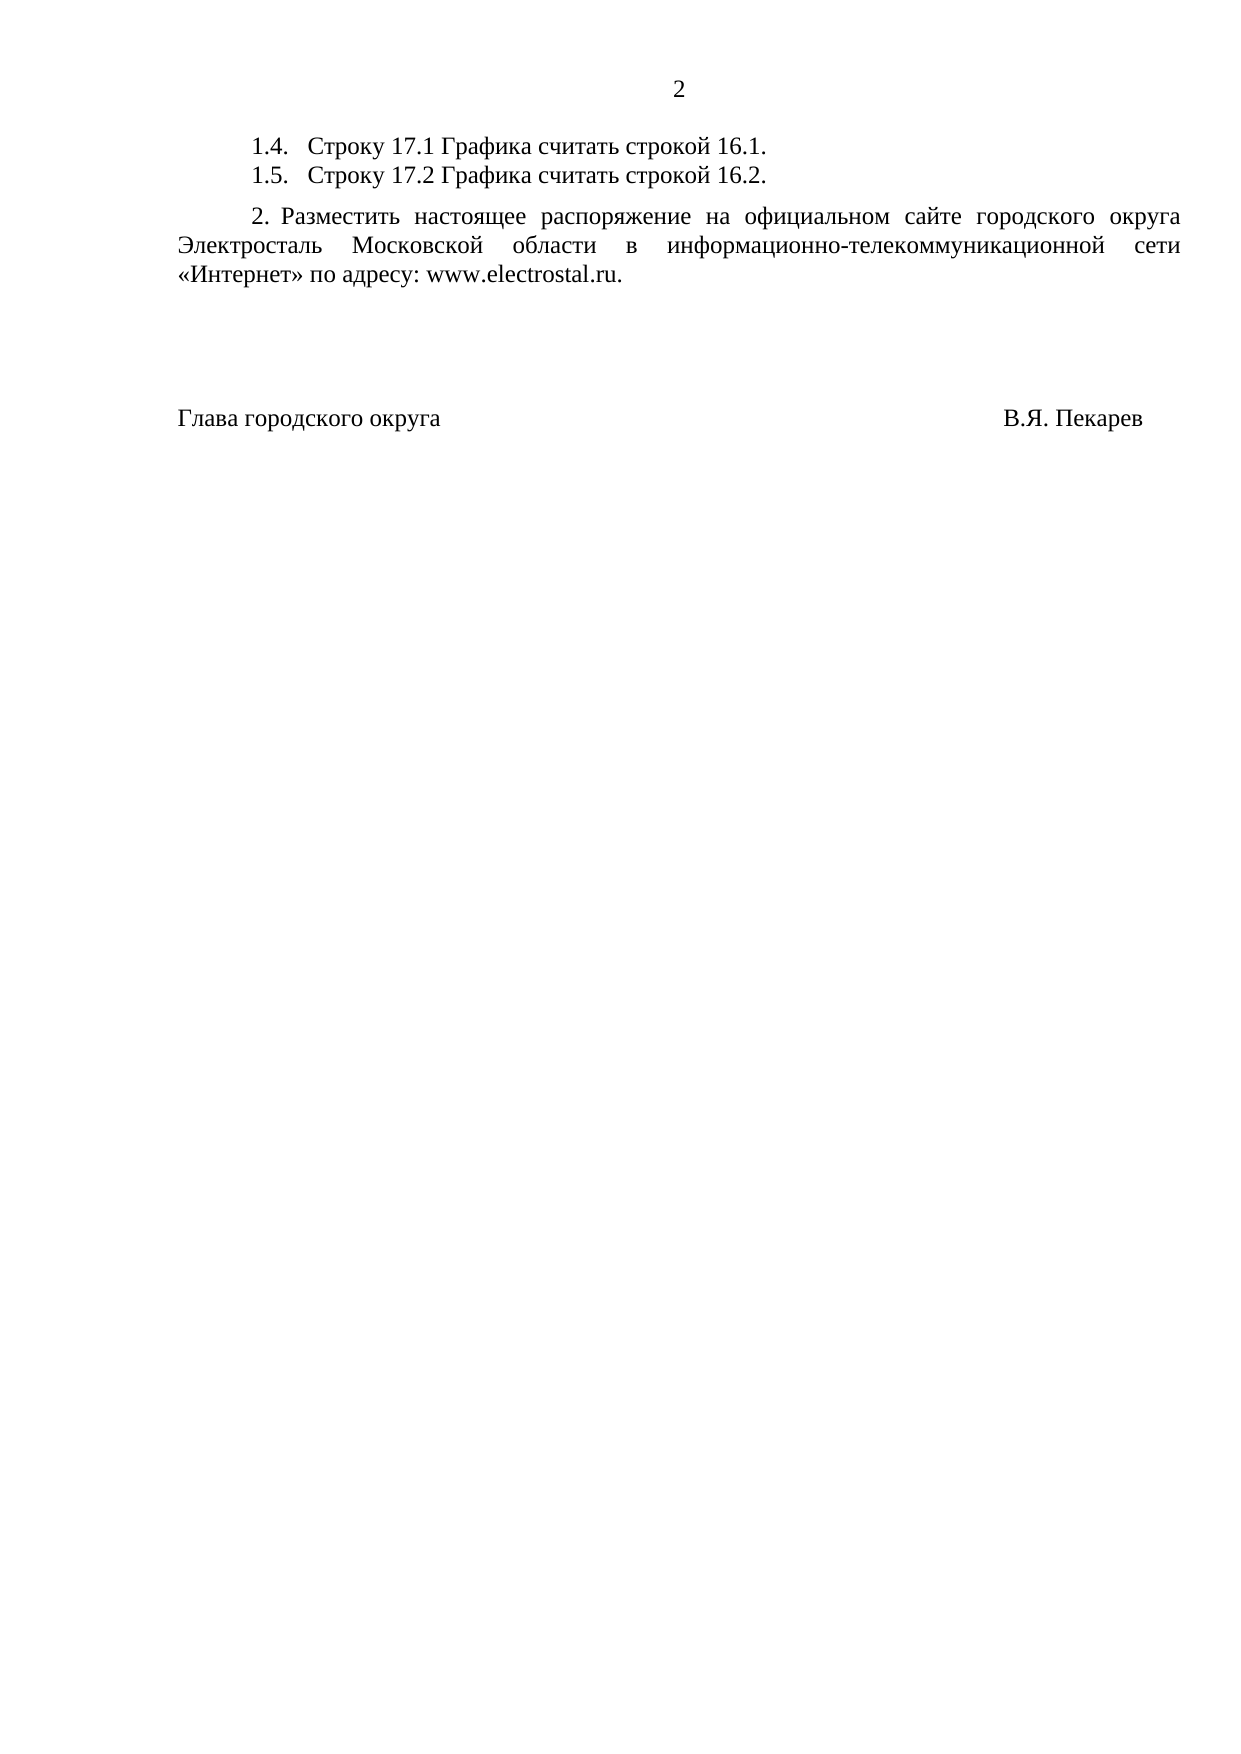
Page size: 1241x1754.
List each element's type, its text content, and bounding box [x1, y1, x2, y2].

list Строку 17.1 Графика считать строкой 16.1. [177, 131, 1181, 160]
text Глава городского округа В.Я. Пекарев [177, 403, 1181, 431]
list Строку 17.2 Графика считать строкой 16.2. [177, 160, 1181, 189]
list Разместить настоящее распоряжение на официальном сайте городского округа Электросталь Московской области в информационно-телекоммуникационной сети «Интернет» по адресу: www.electrostal.ru. [177, 201, 1181, 288]
